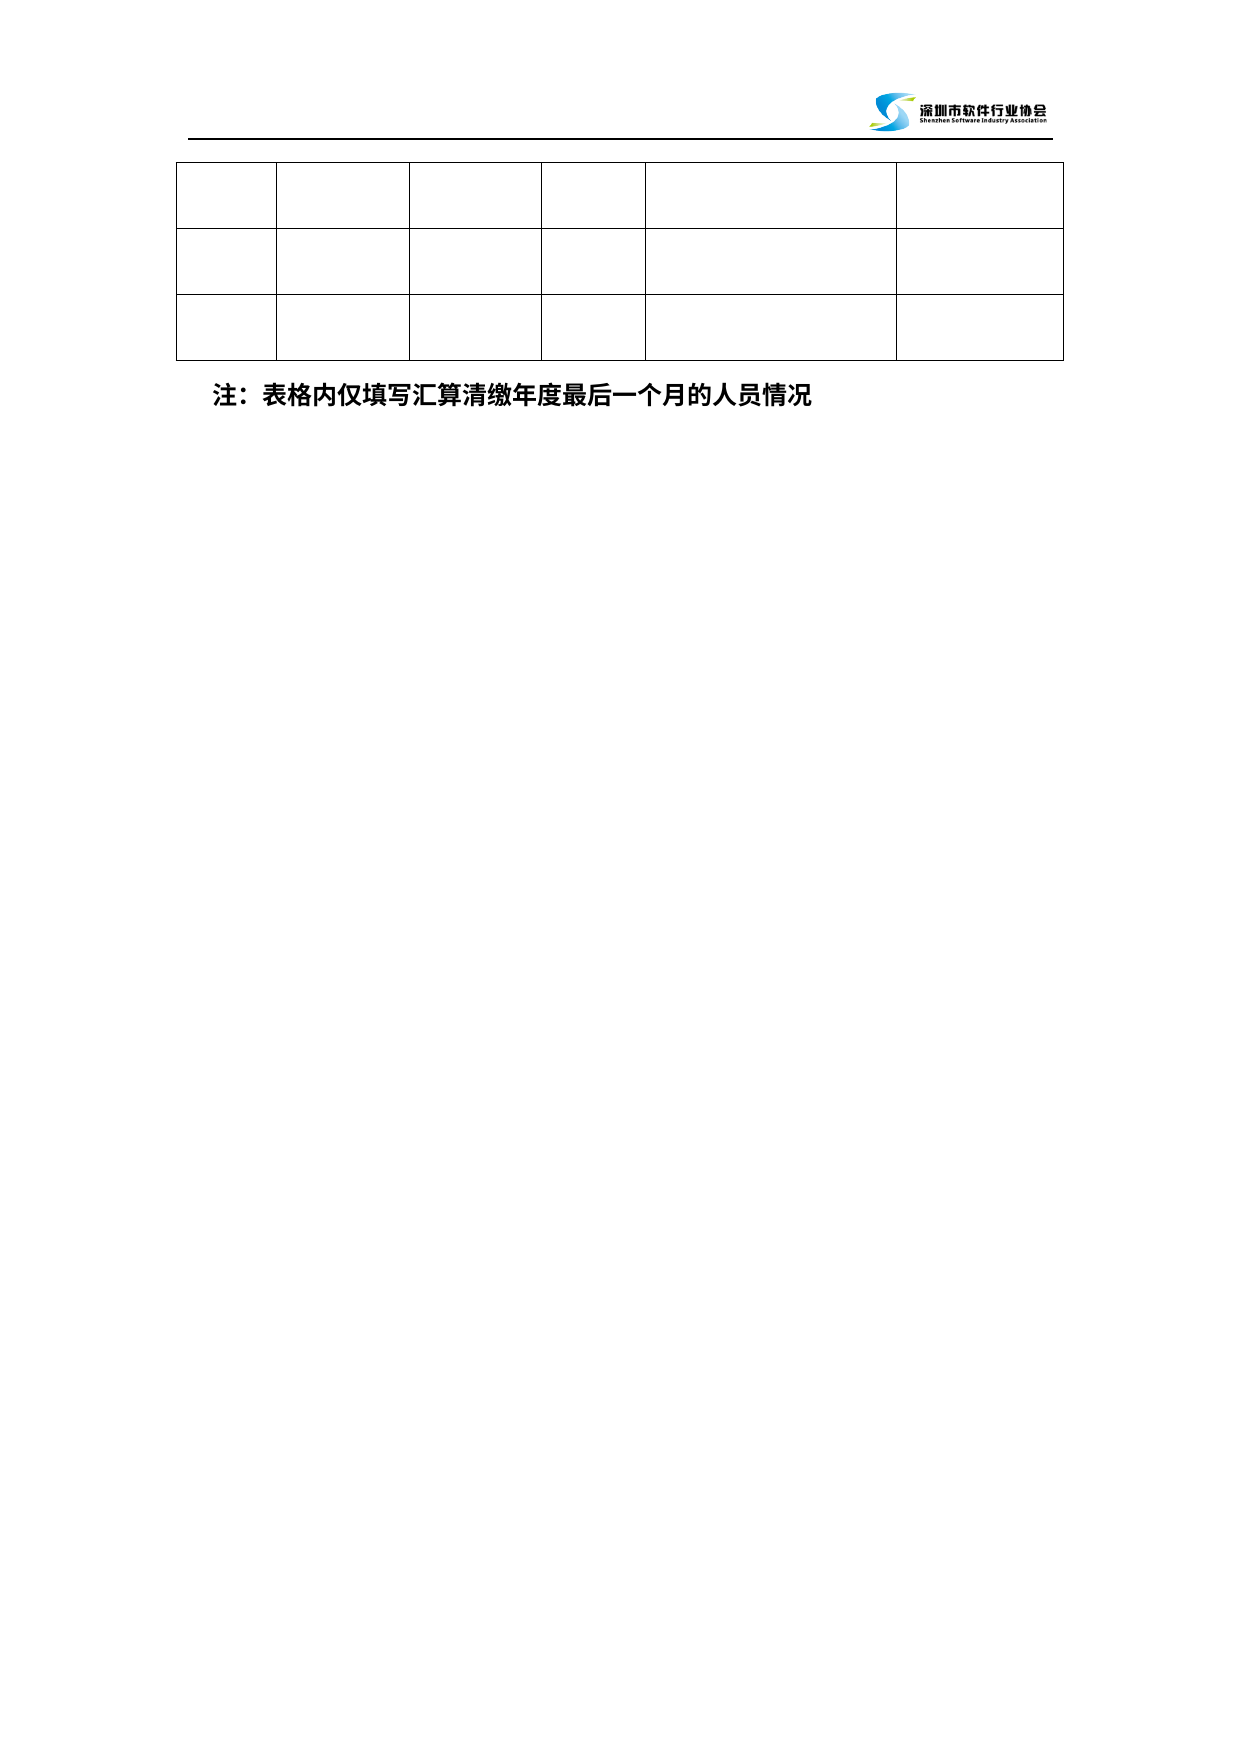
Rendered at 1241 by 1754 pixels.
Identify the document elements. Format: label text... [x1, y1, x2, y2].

table_cell [646, 229, 896, 294]
table_cell [897, 295, 1063, 360]
table_cell [177, 295, 276, 360]
table_cell [897, 229, 1063, 294]
table_cell [410, 229, 541, 294]
table_cell [177, 163, 276, 228]
table_cell [410, 163, 541, 228]
table_cell [542, 229, 645, 294]
table_cell [542, 163, 645, 228]
table_cell [897, 163, 1063, 228]
table_cell [410, 295, 541, 360]
table_cell [277, 163, 409, 228]
table_cell [542, 295, 645, 360]
table_cell [646, 163, 896, 228]
table_cell [277, 229, 409, 294]
picture [863, 88, 1053, 136]
table_cell [177, 229, 276, 294]
text 注：表格内仅填写汇算清缴年度最后一个月的人员情况 [187, 361, 1053, 426]
table_cell [646, 295, 896, 360]
table_cell [277, 295, 409, 360]
